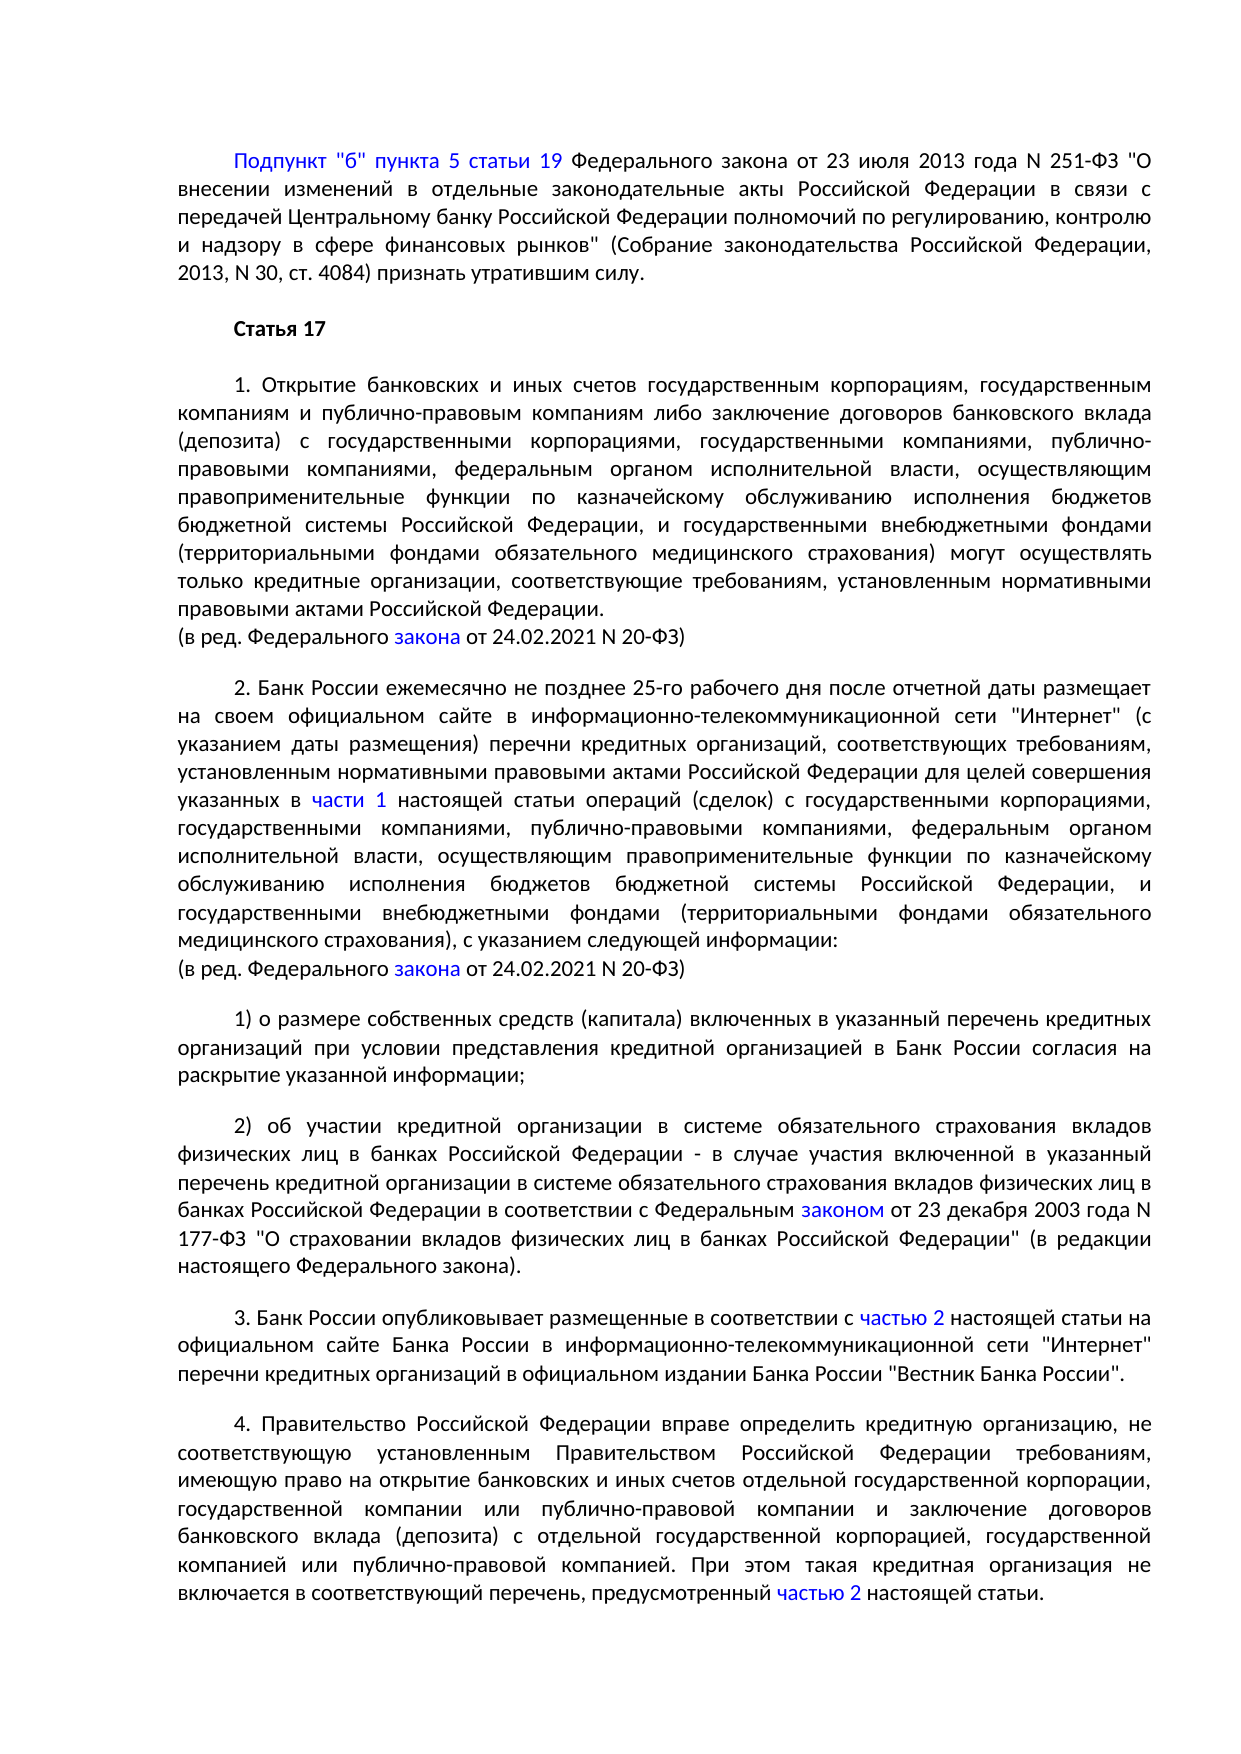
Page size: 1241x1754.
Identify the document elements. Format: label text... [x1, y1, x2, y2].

title Статья 17 [177, 314, 1152, 342]
text 2) об участии кредитной организации в системе обязательного страхования вкладов физических лиц в банках Российской Федерации - в случае участия включенной в указанный перечень кредитной организации в системе обязательного страхования вкладов физических лиц в банках Российской Федерации в соответствии с Федеральным законом от 23 декабря 2003 года N 177-ФЗ "О страховании вкладов физических лиц в банках Российской Федерации" (в редакции настоящего Федерального закона). [177, 1112, 1152, 1280]
text (в ред. Федерального закона от 24.02.2021 N 20-ФЗ) [177, 954, 1152, 982]
text 1) о размере собственных средств (капитала) включенных в указанный перечень кредитных организаций при условии представления кредитной организацией в Банк России согласия на раскрытие указанной информации; [177, 1004, 1152, 1089]
text (в ред. Федерального закона от 24.02.2021 N 20-ФЗ) [177, 622, 1152, 651]
text 2. Банк России ежемесячно не позднее 25-го рабочего дня после отчетной даты размещает на своем официальном сайте в информационно-телекоммуникационной сети "Интернет" (с указанием даты размещения) перечни кредитных организаций, соответствующих требованиям, установленным нормативными правовыми актами Российской Федерации для целей совершения указанных в части 1 настоящей статьи операций (сделок) с государственными корпорациями, государственными компаниями, публично-правовыми компаниями, федеральным органом исполнительной власти, осуществляющим правоприменительные функции по казначейскому обслуживанию исполнения бюджетов бюджетной системы Российской Федерации, и государственными внебюджетными фондами (территориальными фондами обязательного медицинского страхования), с указанием следующей информации: [177, 673, 1152, 954]
text 4. Правительство Российской Федерации вправе определить кредитную организацию, не соответствующую установленным Правительством Российской Федерации требованиям, имеющую право на открытие банковских и иных счетов отдельной государственной корпорации, государственной компании или публично-правовой компании и заключение договоров банковского вклада (депозита) с отдельной государственной корпорацией, государственной компанией или публично-правовой компанией. При этом такая кредитная организация не включается в соответствующий перечень, предусмотренный частью 2 настоящей статьи. [177, 1409, 1152, 1606]
text 1. Открытие банковских и иных счетов государственным корпорациям, государственным компаниям и публично-правовым компаниям либо заключение договоров банковского вклада (депозита) с государственными корпорациями, государственными компаниями, публично-правовыми компаниями, федеральным органом исполнительной власти, осуществляющим правоприменительные функции по казначейскому обслуживанию исполнения бюджетов бюджетной системы Российской Федерации, и государственными внебюджетными фондами (территориальными фондами обязательного медицинского страхования) могут осуществлять только кредитные организации, соответствующие требованиям, установленным нормативными правовыми актами Российской Федерации. [177, 370, 1152, 622]
text Подпункт "б" пункта 5 статьи 19 Федерального закона от 23 июля 2013 года N 251-ФЗ "О внесении изменений в отдельные законодательные акты Российской Федерации в связи с передачей Центральному банку Российской Федерации полномочий по регулированию, контролю и надзору в сфере финансовых рынков" (Собрание законодательства Российской Федерации, 2013, N 30, ст. 4084) признать утратившим силу. [177, 146, 1152, 286]
text 3. Банк России опубликовывает размещенные в соответствии с частью 2 настоящей статьи на официальном сайте Банка России в информационно-телекоммуникационной сети "Интернет" перечни кредитных организаций в официальном издании Банка России "Вестник Банка России". [177, 1303, 1152, 1387]
